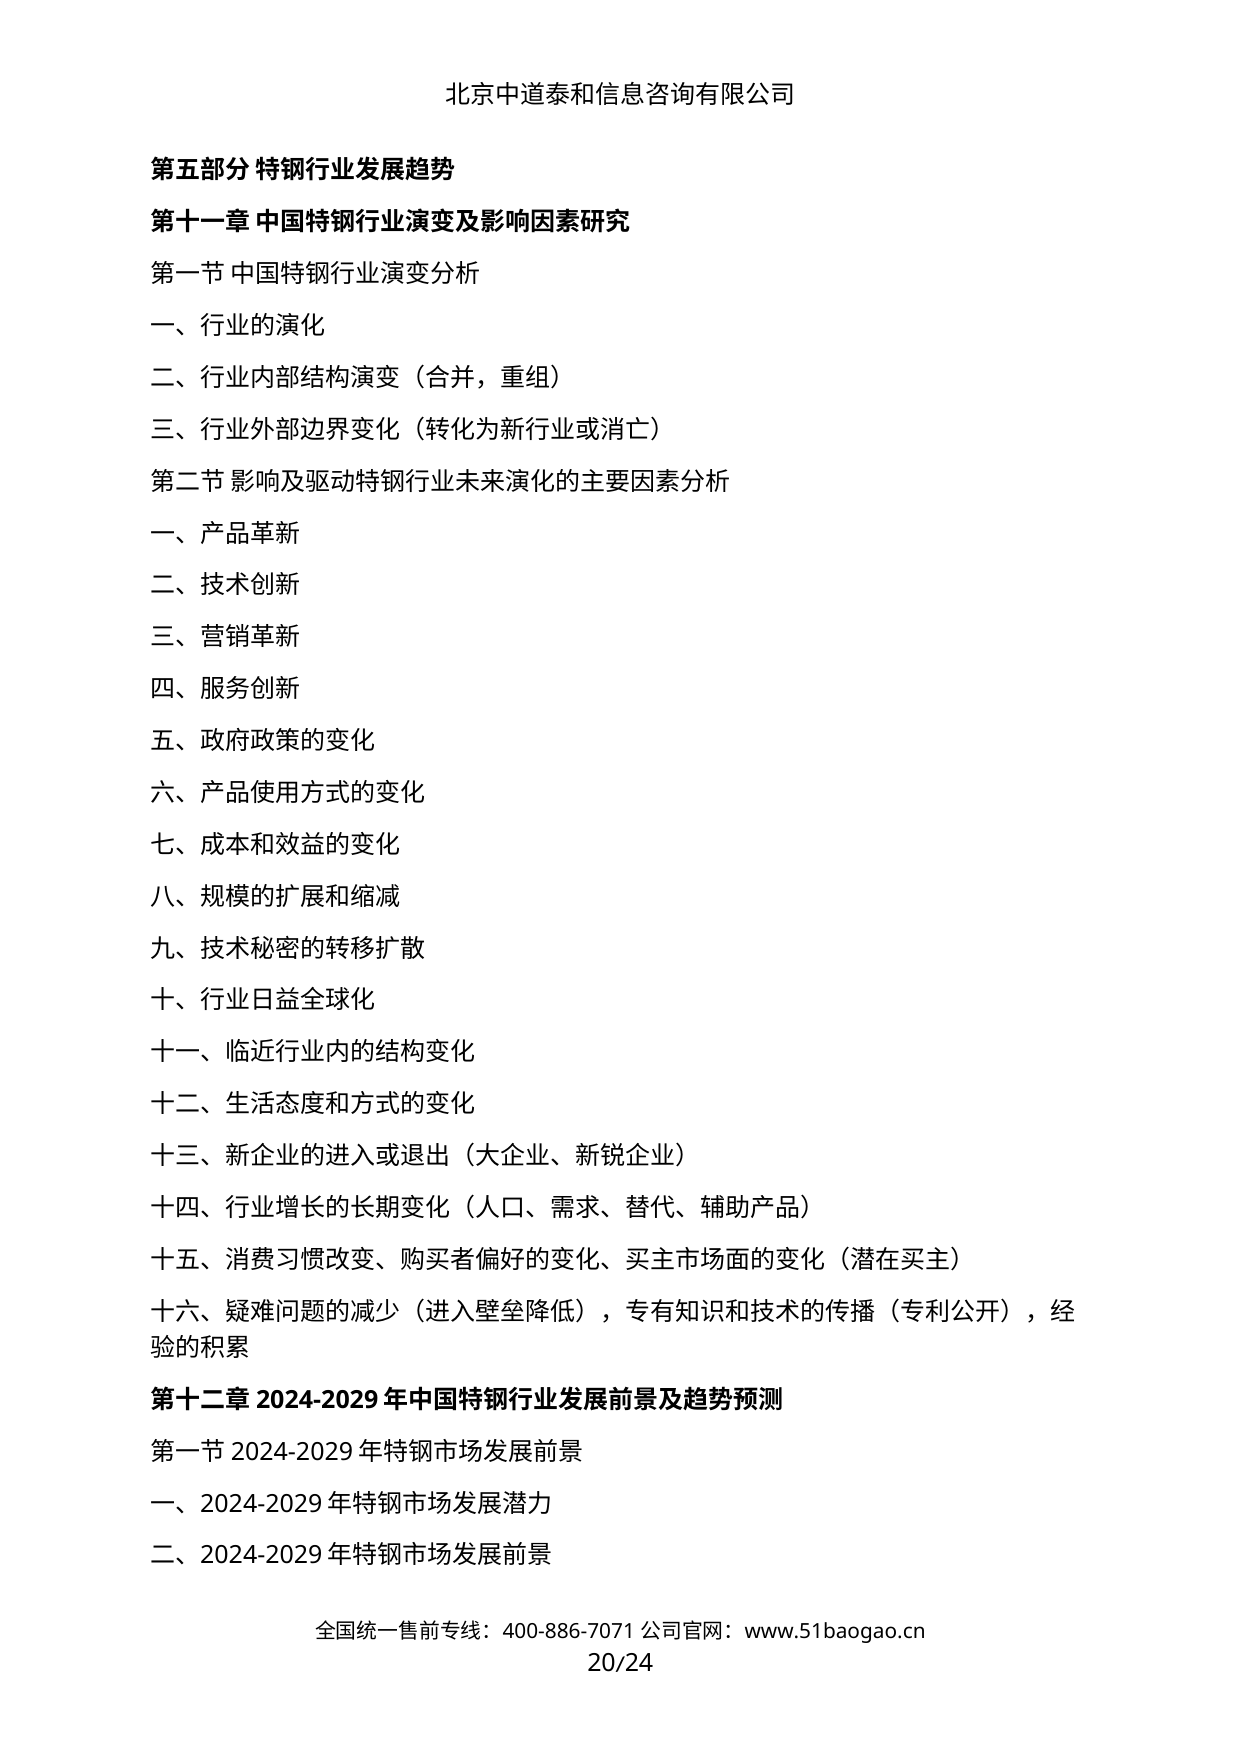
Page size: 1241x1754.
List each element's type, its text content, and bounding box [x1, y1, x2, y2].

text 十三、新企业的进入或退出（大企业、新锐企业） [150, 1136, 1090, 1172]
text 第十二章 2024-2029年中国特钢行业发展前景及趋势预测 [150, 1379, 1090, 1416]
text 二、2024-2029年特钢市场发展前景 [150, 1535, 1090, 1571]
text 八、规模的扩展和缩减 [150, 876, 1090, 912]
text 三、营销革新 [150, 617, 1090, 653]
text 十五、消费习惯改变、购买者偏好的变化、买主市场面的变化（潜在买主） [150, 1239, 1090, 1276]
text 十一、临近行业内的结构变化 [150, 1032, 1090, 1068]
text 二、行业内部结构演变（合并，重组） [150, 357, 1090, 394]
text 第二节 影响及驱动特钢行业未来演化的主要因素分析 [150, 461, 1090, 497]
text 一、2024-2029年特钢市场发展潜力 [150, 1483, 1090, 1519]
text 六、产品使用方式的变化 [150, 772, 1090, 809]
text 二、技术创新 [150, 565, 1090, 601]
text 第一节 2024-2029年特钢市场发展前景 [150, 1431, 1090, 1467]
text 十六、疑难问题的减少（进入壁垒降低），专有知识和技术的传播（专利公开），经验的积累 [150, 1291, 1090, 1364]
text 七、成本和效益的变化 [150, 824, 1090, 861]
text 五、政府政策的变化 [150, 721, 1090, 757]
text 九、技术秘密的转移扩散 [150, 928, 1090, 964]
text 十、行业日益全球化 [150, 980, 1090, 1016]
text 第十一章 中国特钢行业演变及影响因素研究 [150, 202, 1090, 238]
text 十二、生活态度和方式的变化 [150, 1084, 1090, 1120]
text 第一节 中国特钢行业演变分析 [150, 254, 1090, 290]
text 四、服务创新 [150, 669, 1090, 705]
text 第五部分 特钢行业发展趋势 [150, 150, 1090, 186]
text 十四、行业增长的长期变化（人口、需求、替代、辅助产品） [150, 1187, 1090, 1224]
text 一、行业的演化 [150, 306, 1090, 342]
text 一、产品革新 [150, 513, 1090, 549]
text 三、行业外部边界变化（转化为新行业或消亡） [150, 409, 1090, 446]
